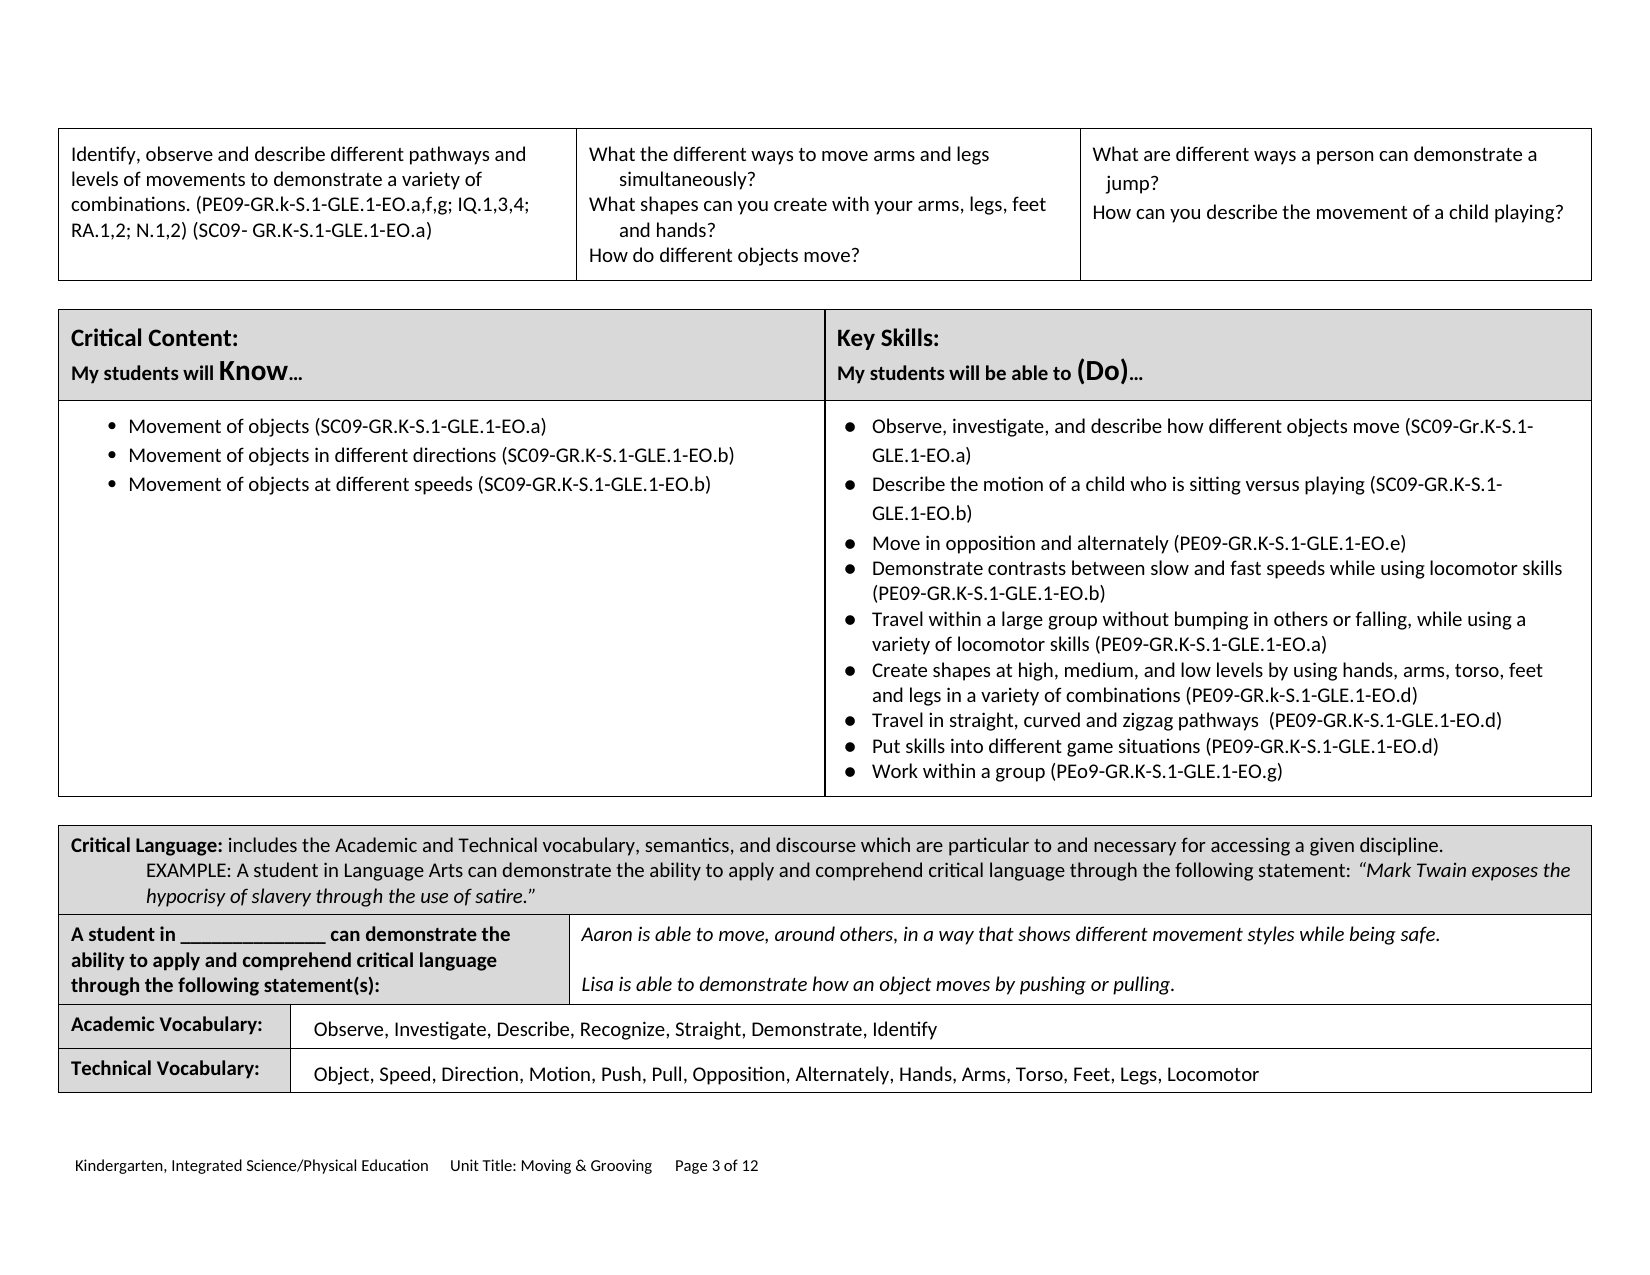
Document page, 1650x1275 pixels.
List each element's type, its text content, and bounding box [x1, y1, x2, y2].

table_cell Academic Vocabulary: [59, 1005, 290, 1048]
table_cell Movement of objects (SC09-GR.K-S.1-GLE.1-EO.a) Movement of objects in different directions (SC09-GR.K-S.1-GLE.1-EO.b) Movement of objects at different speeds (SC09-GR.K-S.1-GLE.1-EO.b) [59, 401, 824, 796]
table_cell Object, Speed, Direction, Motion, Push, Pull, Opposition, Alternately, Hands, Arms, Torso, Feet, Legs, Locomotor [291, 1049, 1591, 1092]
table_cell What the different ways to move arms and legs simultaneously? What shapes can you create with your arms, legs, feet and hands? How do different objects move? [577, 129, 1080, 280]
table_cell A student in ______________ can demonstrate the ability to apply and comprehend critical language through the following statement(s): [59, 915, 569, 1004]
table_cell Observe, Investigate, Describe, Recognize, Straight, Demonstrate, Identify [291, 1005, 1591, 1048]
table_cell Identify, observe and describe different pathways and levels of movements to demonstrate a variety of combinations. (PE09-GR.k-S.1-GLE.1-EO.a,f,g; IQ.1,3,4; RA.1,2; N.1,2) (SC09- GR.K-S.1-GLE.1-EO.a) [59, 129, 576, 280]
table_header Key Skills: My students will be able to (Do)… [826, 310, 1591, 400]
table_header Critical Language: includes the Academic and Technical vocabulary, semantics, and discourse which are particular to and necessary for accessing a given discipline. EXAMPLE: A student in Language Arts can demonstrate the ability to apply and comprehend critical language through the following statement: “Mark Twain exposes the hypocrisy of slavery through the use of satire.” [59, 826, 1591, 914]
table_cell What are different ways a person can demonstrate a jump? How can you describe the movement of a child playing? [1081, 129, 1591, 280]
table_cell Technical Vocabulary: [59, 1049, 290, 1092]
table_cell Observe, investigate, and describe how different objects move (SC09-Gr.K-S.1-GLE.1-EO.a) Describe the motion of a child who is sitting versus playing (SC09-GR.K-S.1-GLE.1-EO.b) Move in opposition and alternately (PE09-GR.K-S.1-GLE.1-EO.e) Demonstrate contrasts between slow and fast speeds while using locomotor skills (PE09-GR.K-S.1-GLE.1-EO.b) Travel within a large group without bumping in others or falling, while using a variety of locomotor skills (PE09-GR.K-S.1-GLE.1-EO.a) Create shapes at high, medium, and low levels by using hands, arms, torso, feet and legs in a variety of combinations (PE09-GR.k-S.1-GLE.1-EO.d) Travel in straight, curved and zigzag pathways (PE09-GR.K-S.1-GLE.1-EO.d) Put skills into different game situations (PE09-GR.K-S.1-GLE.1-EO.d) Work within a group (PEo9-GR.K-S.1-GLE.1-EO.g) [826, 401, 1591, 796]
table_header Critical Content: My students will Know… [59, 310, 824, 400]
table_cell Aaron is able to move, around others, in a way that shows different movement styles while being safe. Lisa is able to demonstrate how an object moves by pushing or pulling. [570, 915, 1591, 1004]
